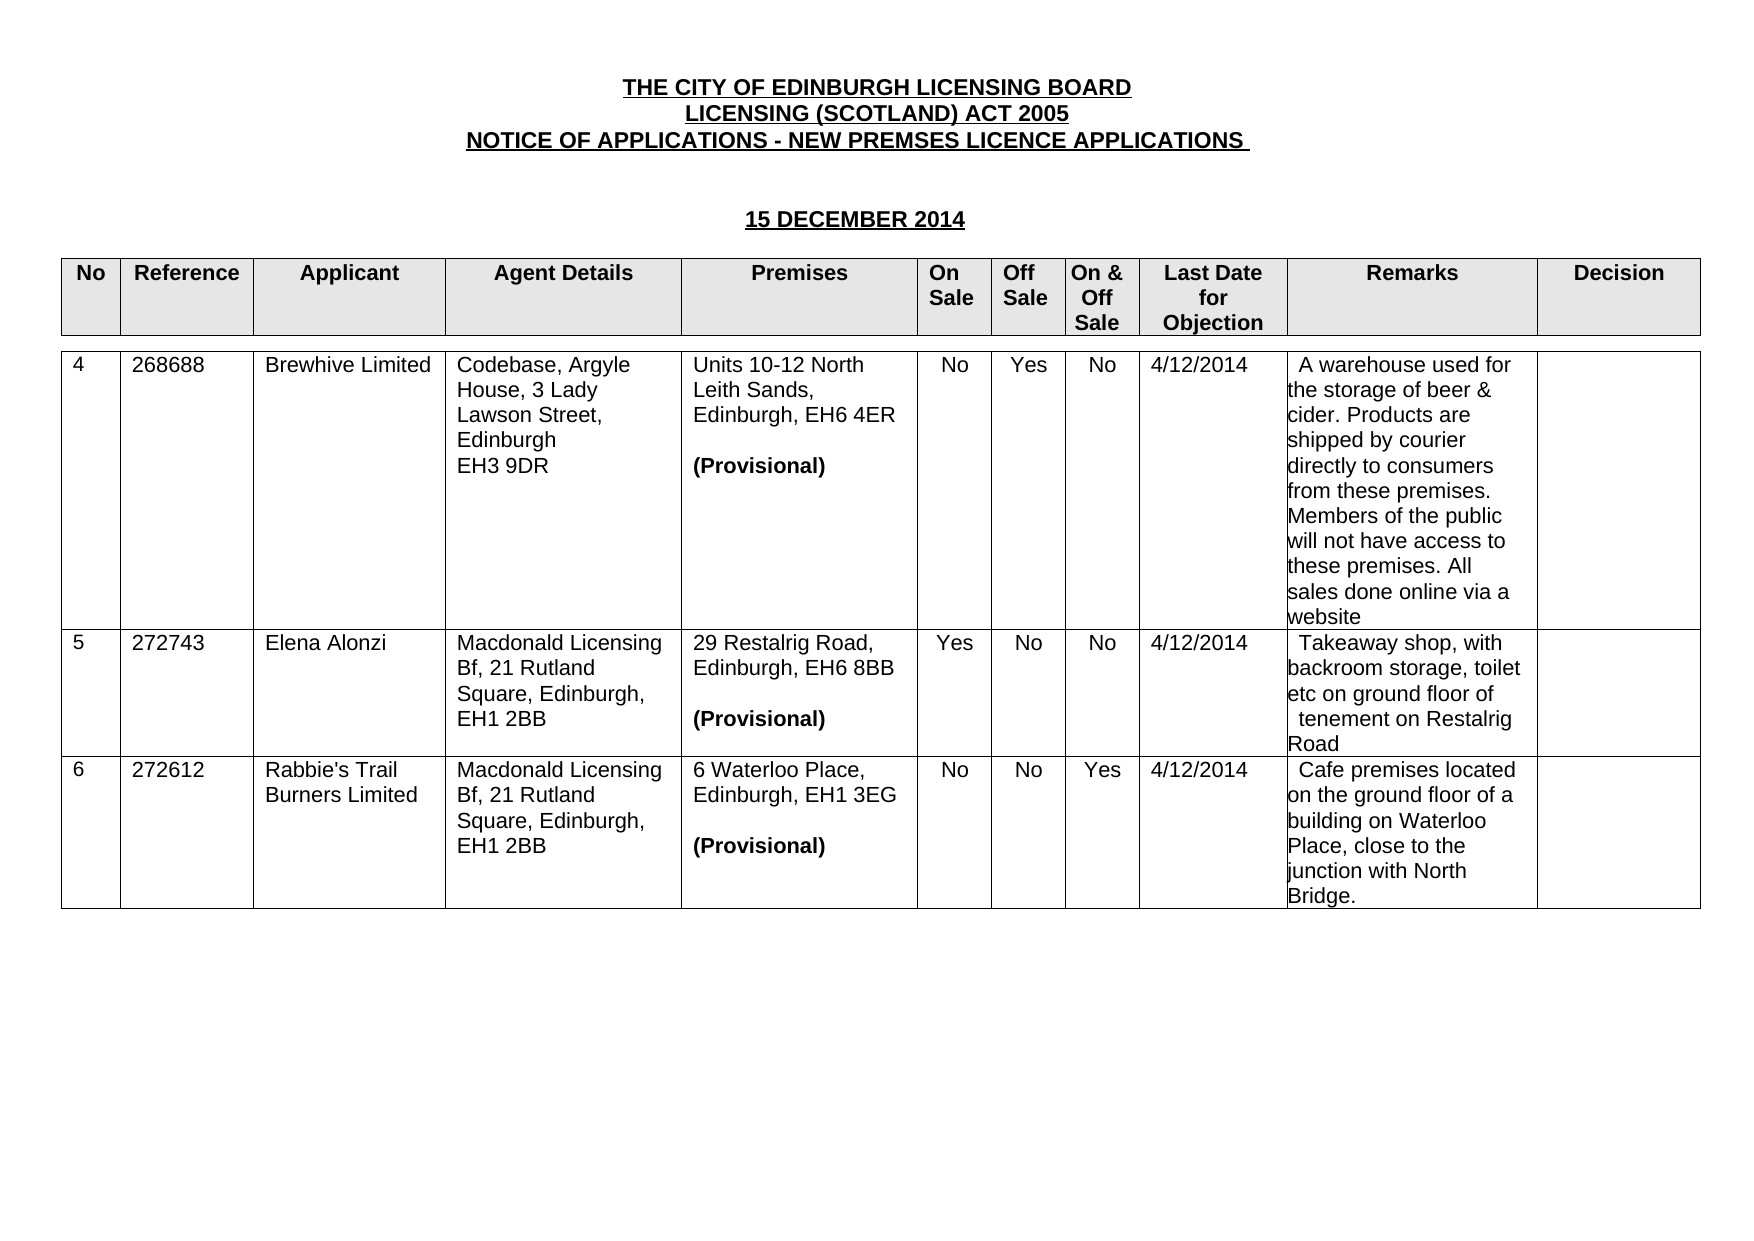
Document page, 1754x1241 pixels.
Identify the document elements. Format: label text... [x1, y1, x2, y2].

table_cell A warehouse used for the storage of beer & cider. Products are shipped by courier directly to consumers from these premises. Members of the public will not have access to these premises. All sales done online via a website [1288, 352, 1537, 629]
table_cell [1538, 352, 1700, 629]
table_cell No [918, 352, 991, 629]
table_cell Macdonald Licensing Bf, 21 Rutland Square, Edinburgh, EH1 2BB [446, 757, 681, 908]
table_cell Brewhive Limited [254, 352, 445, 629]
table_cell 4/12/2014 [1140, 757, 1287, 908]
table_cell Yes [918, 630, 991, 756]
table_cell Takeaway shop, with backroom storage, toilet etc on ground floor of tenement on Restalrig Road [1288, 630, 1537, 756]
table_cell 272743 [121, 630, 253, 756]
table_cell 272612 [121, 757, 253, 908]
table_cell [62, 352, 120, 629]
table_cell 268688 [121, 352, 253, 629]
table_cell No [1066, 630, 1139, 756]
table_cell 6 Waterloo Place, Edinburgh, EH1 3EG (Provisional) [682, 757, 917, 908]
table_cell No [992, 757, 1065, 908]
table_cell No [918, 757, 991, 908]
table_cell Units 10-12 North Leith Sands, Edinburgh, EH6 4ER (Provisional) [682, 352, 917, 629]
table_cell Macdonald Licensing Bf, 21 Rutland Square, Edinburgh, EH1 2BB [446, 630, 681, 756]
table_cell Codebase, Argyle House, 3 Lady Lawson Street, Edinburgh EH3 9DR [446, 352, 681, 629]
table_cell Yes [1066, 757, 1139, 908]
table_cell Rabbie's Trail Burners Limited [254, 757, 445, 908]
table_cell No [992, 630, 1065, 756]
table_cell 4/12/2014 [1140, 630, 1287, 756]
table_cell 29 Restalrig Road, Edinburgh, EH6 8BB (Provisional) [682, 630, 917, 756]
table_cell [1538, 630, 1700, 756]
table_cell Cafe premises located on the ground floor of a building on Waterloo Place, close to the junction with North Bridge. [1288, 757, 1537, 908]
table_cell Elena Alonzi [254, 630, 445, 756]
table_cell [62, 757, 120, 908]
table_cell Yes [992, 352, 1065, 629]
table_cell [1538, 757, 1700, 908]
table_cell No [1066, 352, 1139, 629]
table_cell [62, 630, 120, 756]
table_cell 4/12/2014 [1140, 352, 1287, 629]
